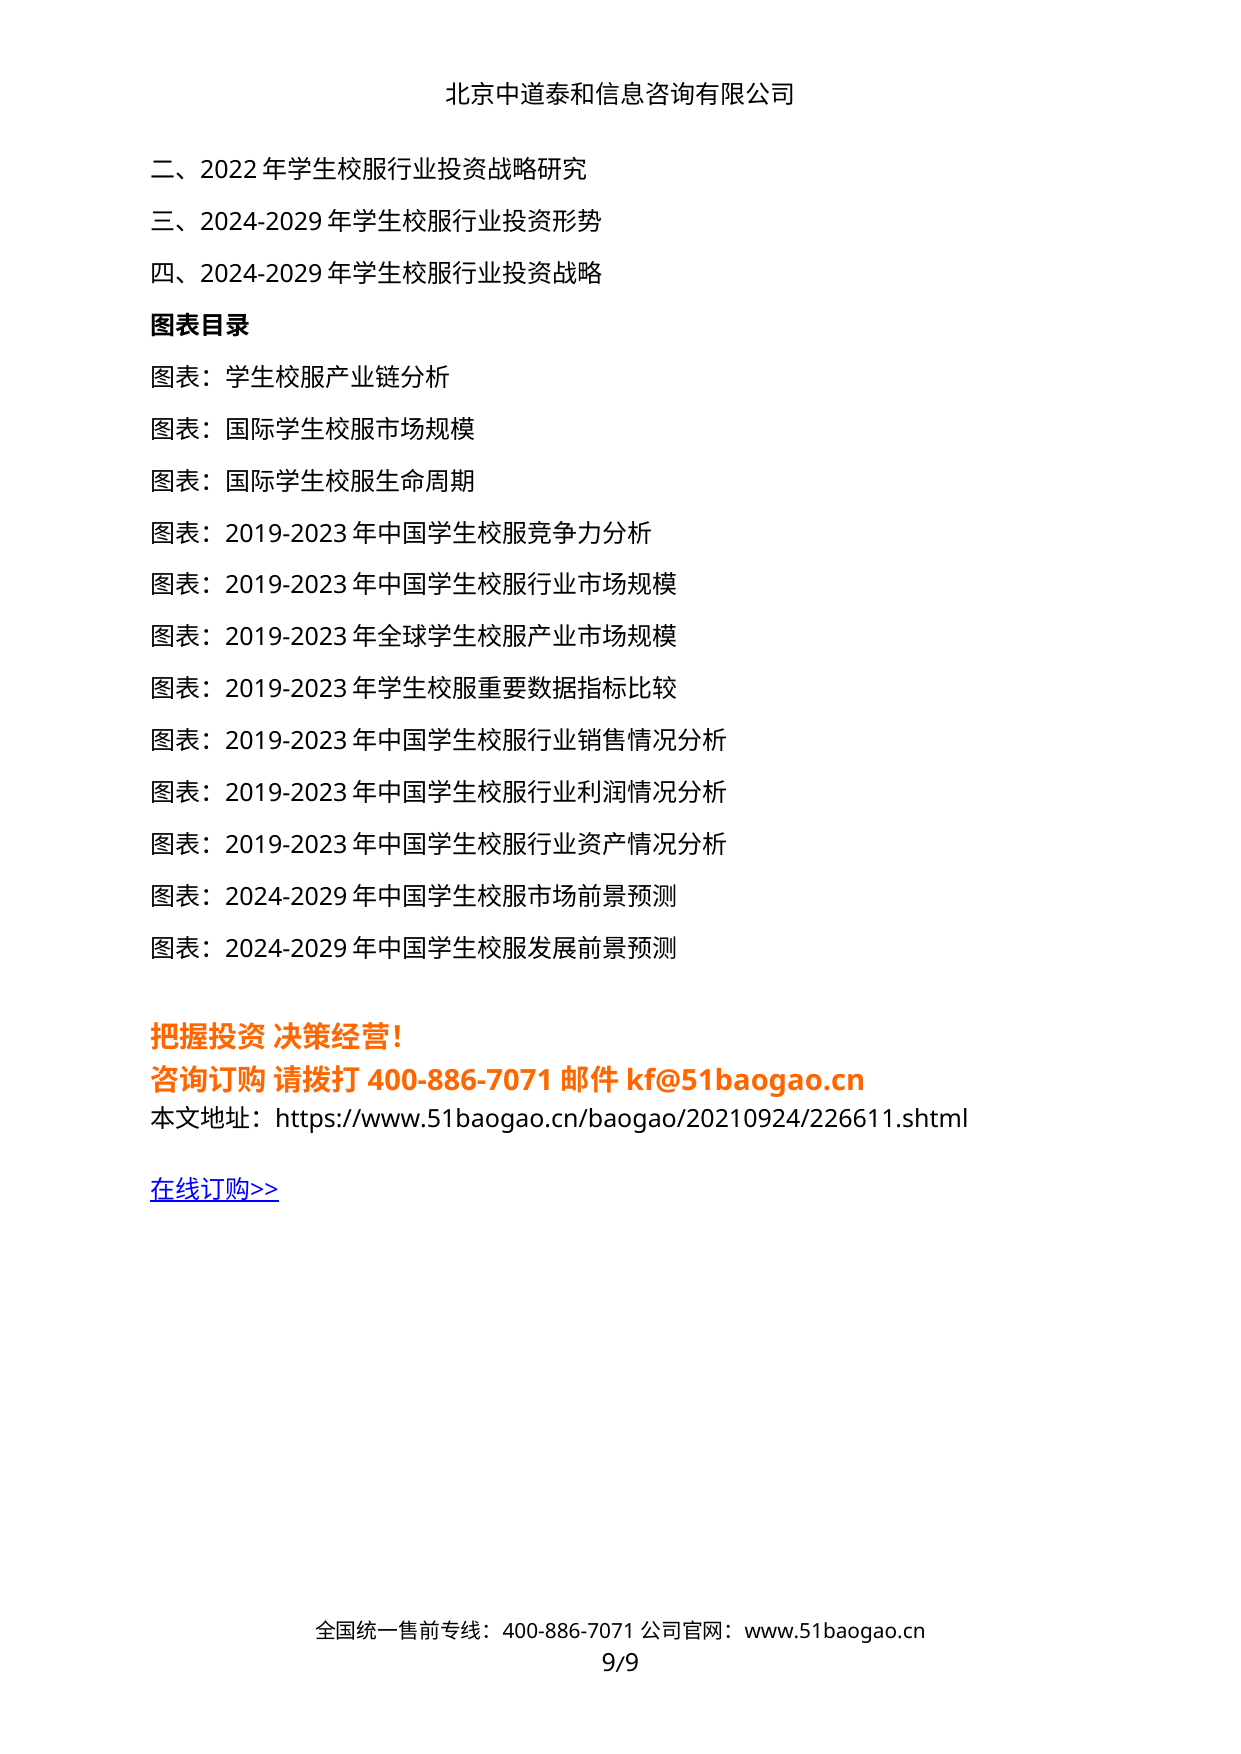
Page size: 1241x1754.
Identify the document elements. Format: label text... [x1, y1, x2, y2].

text 三、2024-2029年学生校服行业投资形势 [150, 202, 1090, 238]
text 图表：2019-2023年中国学生校服行业市场规模 [150, 565, 1090, 601]
text 图表：2019-2023年中国学生校服行业利润情况分析 [150, 772, 1090, 809]
text 二、2022年学生校服行业投资战略研究 [150, 150, 1090, 186]
text 图表：2019-2023年学生校服重要数据指标比较 [150, 669, 1090, 705]
text 图表：国际学生校服市场规模 [150, 409, 1090, 446]
text 图表：国际学生校服生命周期 [150, 461, 1090, 497]
text 在线订购>> [150, 1135, 1090, 1205]
text 图表目录 [150, 306, 1090, 342]
text 图表：2019-2023年中国学生校服行业销售情况分析 [150, 721, 1090, 757]
text 图表：2019-2023年中国学生校服竞争力分析 [150, 513, 1090, 549]
text 四、2024-2029年学生校服行业投资战略 [150, 254, 1090, 290]
text 图表：2019-2023年全球学生校服产业市场规模 [150, 617, 1090, 653]
text 图表：2024-2029年中国学生校服发展前景预测 [150, 928, 1090, 964]
text 图表：2024-2029年中国学生校服市场前景预测 [150, 876, 1090, 912]
text 图表：学生校服产业链分析 [150, 357, 1090, 394]
text 图表：2019-2023年中国学生校服行业资产情况分析 [150, 824, 1090, 861]
text 把握投资 决策经营！咨询订购 请拨打 400-886-7071 邮件 kf@51baogao.cn本文地址：https://www.51baogao.cn/baogao/20210924/226611.shtml [150, 980, 1090, 1135]
